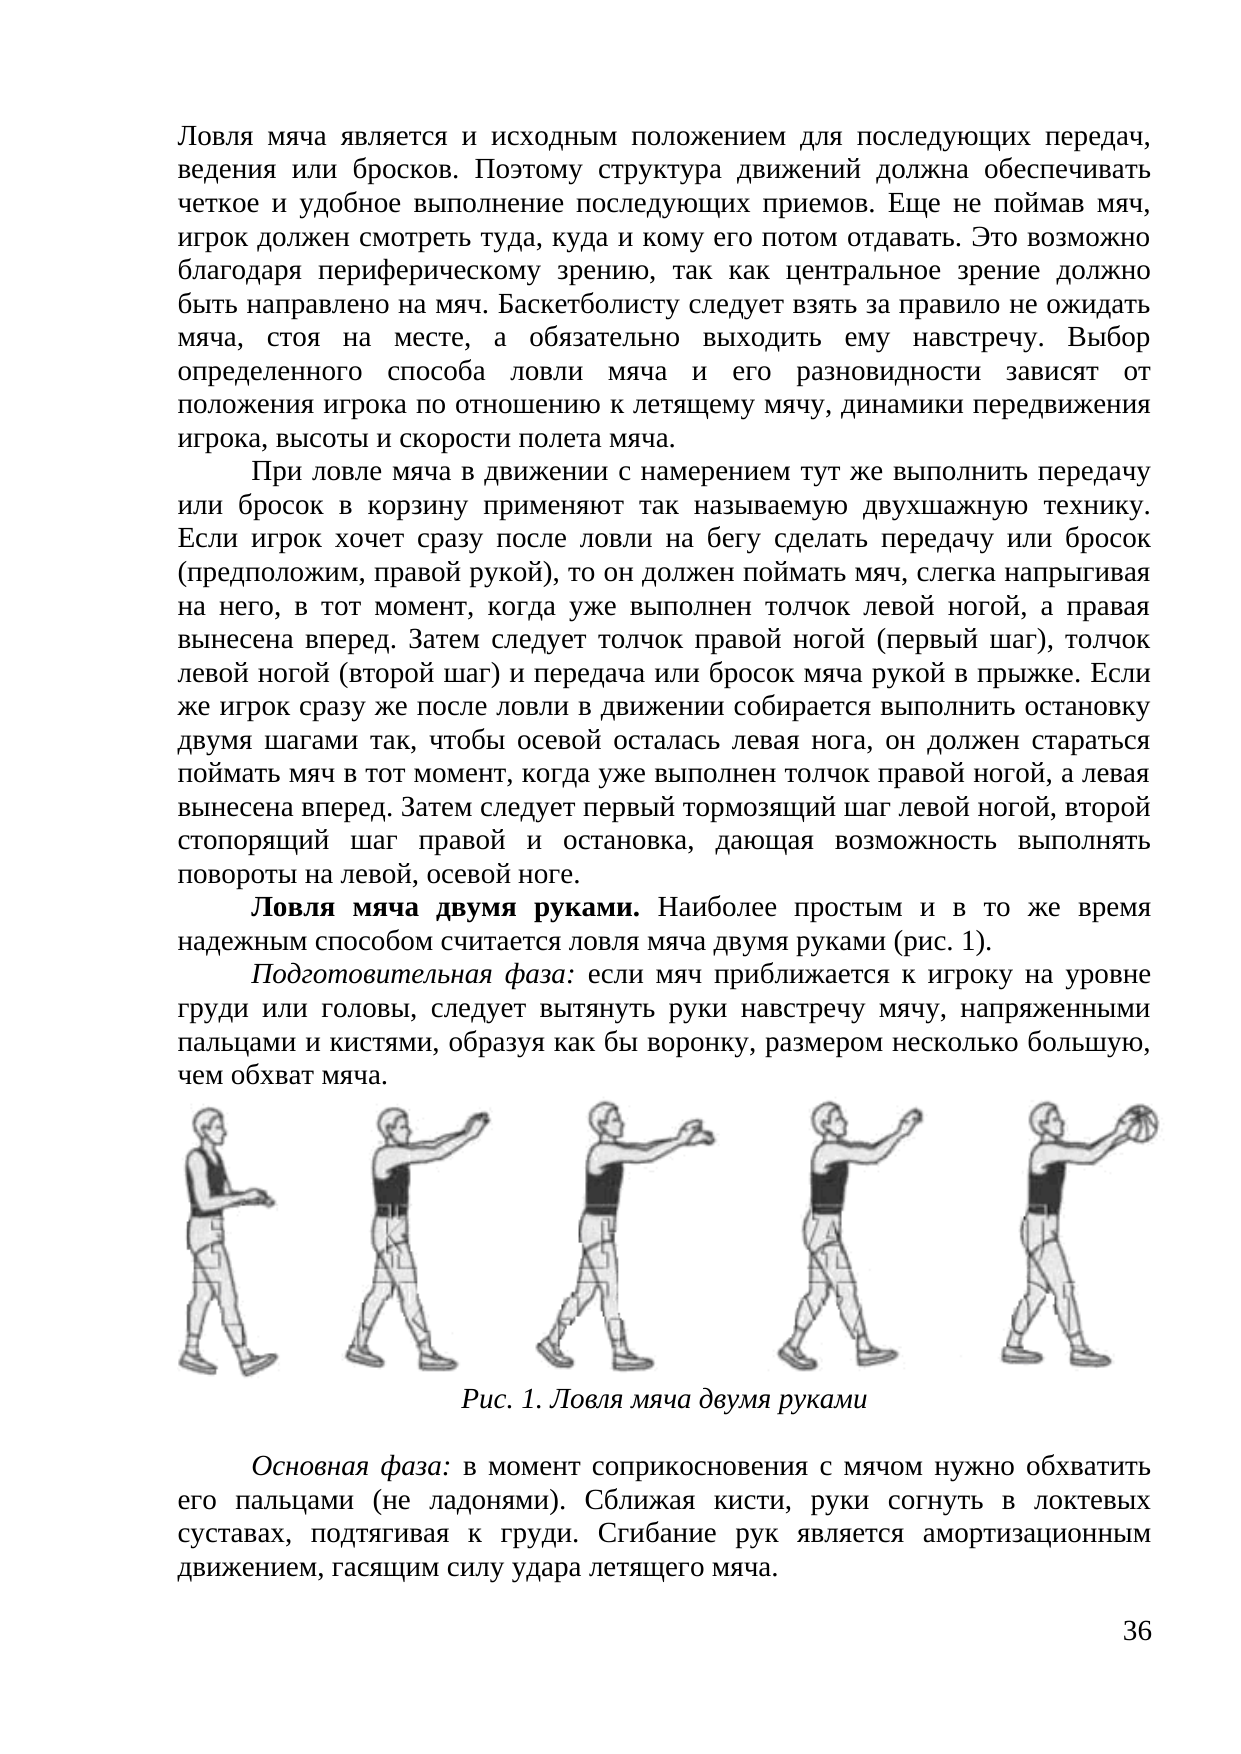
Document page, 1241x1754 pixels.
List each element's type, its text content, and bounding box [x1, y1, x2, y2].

picture [177, 1090, 1170, 1382]
text Рис. 1. Ловля мяча двумя руками [177, 1382, 1152, 1415]
text Подготовительная фаза: если мяч приближается к игроку на уровне груди или головы, следует вытянуть руки навстречу мячу, напряженными пальцами и кистями, образуя как бы воронку, размером несколько большую, чем обхват мяча. [177, 957, 1152, 1090]
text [177, 118, 1152, 453]
text При ловле мяча в движении с намерением тут же выполнить передачу или бросок в корзину применяют так называемую двухшажную технику. Если игрок хочет сразу после ловли на бегу сделать передачу или бросок (предположим, правой рукой), то он должен поймать мяч, слегка напрыгивая на него, в тот момент, когда уже выполнен толчок левой ногой, а правая вынесена вперед. Затем следует толчок правой ногой (первый шаг), толчок левой ногой (второй шаг) и передача или бросок мяча рукой в прыжке. Если же игрок сразу же после ловли в движении собирается выполнить остановку двумя шагами так, чтобы осевой осталась левая нога, он должен стараться поймать мяч в тот момент, когда уже выполнен толчок правой ногой, а левая вынесена вперед. Затем следует первый тормозящий шаг левой ногой, второй стопорящий шаг правой и остановка, дающая возможность выполнять повороты на левой, осевой ноге. [177, 453, 1152, 889]
text Ловля мяча двумя руками. Наиболее простым и в то же время надежным способом считается ловля мяча двумя руками (рис. 1). [177, 889, 1152, 957]
text Основная фаза: в момент соприкосновения с мячом нужно обхватить его пальцами (не ладонями). Сближая кисти, руки согнуть в локтевых суставах, подтягивая к груди. Сгибание рук является амортизационным движением, гасящим силу удара летящего мяча. [177, 1448, 1152, 1583]
